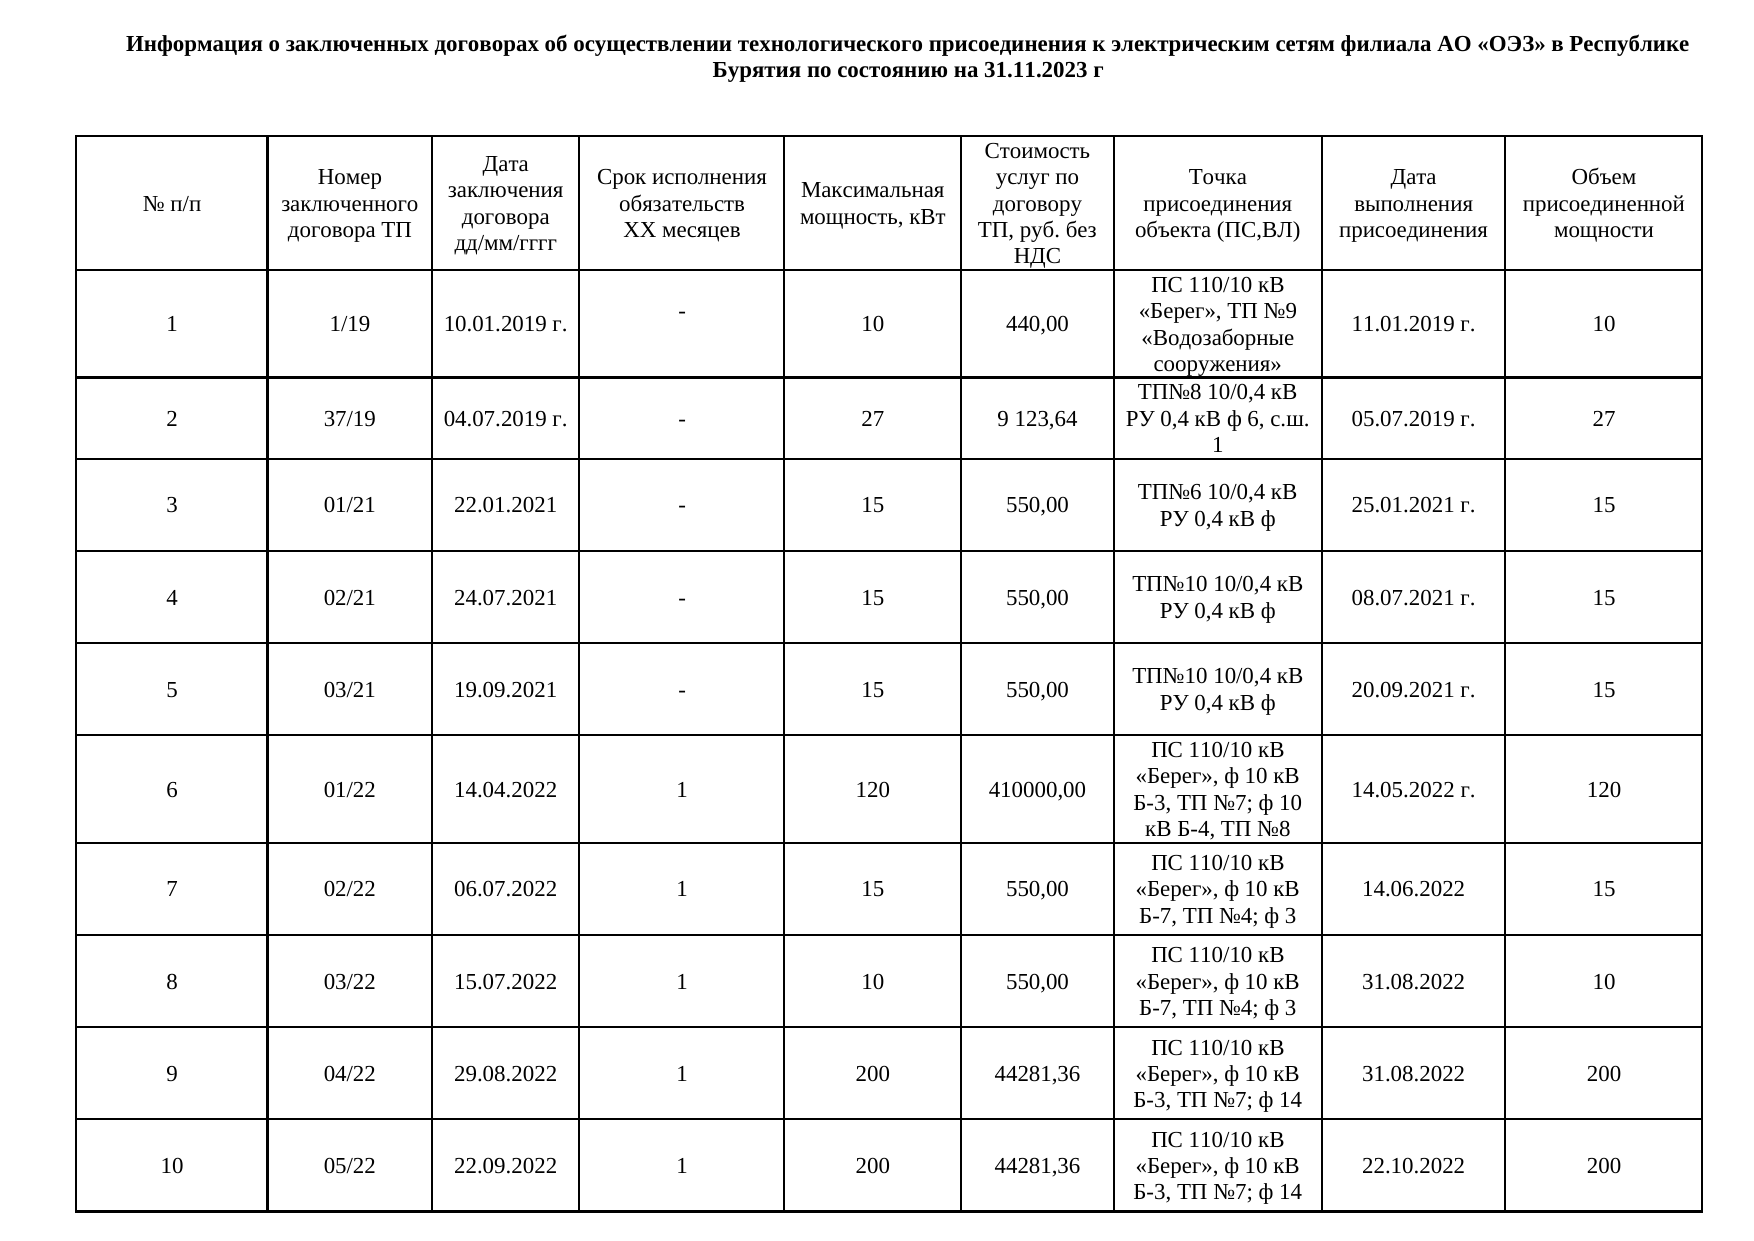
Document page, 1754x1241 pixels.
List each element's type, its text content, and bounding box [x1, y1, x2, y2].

table_cell - [580, 379, 783, 457]
table_cell 14.05.2022 г. [1323, 736, 1504, 842]
table_cell Точка присоединения объекта (ПС,ВЛ) [1115, 137, 1321, 269]
table_cell ТП№10 10/0,4 кВ РУ 0,4 кВ ф [1115, 644, 1321, 734]
table_cell ПС 110/10 кВ «Берег», ф 10 кВ Б-3, ТП №7; ф 14 [1115, 1028, 1321, 1118]
table_cell 03/21 [269, 644, 431, 734]
table_cell 1 [580, 844, 783, 934]
table_cell ПС 110/10 кВ «Берег», ф 10 кВ Б-7, ТП №4; ф 3 [1115, 936, 1321, 1026]
table_cell 01/21 [269, 460, 431, 550]
table_cell 5 [77, 644, 266, 734]
table_cell 15 [1506, 844, 1701, 934]
table_cell 550,00 [962, 552, 1113, 642]
table_cell 15 [785, 644, 960, 734]
table_cell 1 [77, 271, 266, 376]
table_cell 9 123,64 [962, 379, 1113, 457]
table_cell ТП№8 10/0,4 кВ РУ 0,4 кВ ф 6, с.ш. 1 [1115, 379, 1321, 457]
table_header Информация о заключенных договорах об осуществлении технологического присоединения к электрическим сетям филиала АО «ОЭЗ» в Республике Бурятия по состоянию на 31.11.2023 г [76, 30, 1702, 135]
table_cell 05/22 [269, 1120, 431, 1210]
table_cell 15 [785, 844, 960, 934]
table_cell 1/19 [269, 271, 431, 376]
table_cell 31.08.2022 [1323, 936, 1504, 1026]
table_cell - [580, 552, 783, 642]
table_cell 7 [77, 844, 266, 934]
table_cell 14.04.2022 [433, 736, 578, 842]
table_cell 14.06.2022 [1323, 844, 1504, 934]
table_cell - [580, 271, 783, 376]
table_cell - [580, 460, 783, 550]
table_cell 22.10.2022 [1323, 1120, 1504, 1210]
table_cell 15 [785, 552, 960, 642]
table_cell 02/21 [269, 552, 431, 642]
table_cell 1 [580, 1028, 783, 1118]
table_cell Дата заключения договора дд/мм/гггг [433, 137, 578, 269]
table_cell 15 [785, 460, 960, 550]
table_cell 120 [1506, 736, 1701, 842]
table_cell ПС 110/10 кВ «Берег», ф 10 кВ Б-3, ТП №7; ф 10 кВ Б-4, ТП №8 [1115, 736, 1321, 842]
table_cell 10.01.2019 г. [433, 271, 578, 376]
table_cell Максимальная мощность, кВт [785, 137, 960, 269]
table_cell 200 [1506, 1028, 1701, 1118]
table_cell 37/19 [269, 379, 431, 457]
table_cell 22.09.2022 [433, 1120, 578, 1210]
table_cell 15.07.2022 [433, 936, 578, 1026]
table_cell 15 [1506, 460, 1701, 550]
table_cell Срок исполнения обязательств ХХ месяцев [580, 137, 783, 269]
table_cell 10 [785, 936, 960, 1026]
table_cell 06.07.2022 [433, 844, 578, 934]
table_cell Стоимость услуг по договору ТП, руб. без НДС [962, 137, 1113, 269]
table_cell 6 [77, 736, 266, 842]
table_cell 1 [580, 1120, 783, 1210]
table_cell ПС 110/10 кВ «Берег», ф 10 кВ Б-7, ТП №4; ф 3 [1115, 844, 1321, 934]
table_cell 550,00 [962, 844, 1113, 934]
table_cell 550,00 [962, 644, 1113, 734]
table_cell 27 [1506, 379, 1701, 457]
table_cell Дата выполнения присоединения [1323, 137, 1504, 269]
table_cell ПС 110/10 кВ «Берег», ТП №9 «Водозаборные сооружения» [1115, 271, 1321, 376]
table_cell 440,00 [962, 271, 1113, 376]
table_cell 20.09.2021 г. [1323, 644, 1504, 734]
table_cell 05.07.2019 г. [1323, 379, 1504, 457]
table_cell 120 [785, 736, 960, 842]
table_cell 24.07.2021 [433, 552, 578, 642]
table_cell 22.01.2021 [433, 460, 578, 550]
table_cell ПС 110/10 кВ «Берег», ф 10 кВ Б-3, ТП №7; ф 14 [1115, 1120, 1321, 1210]
table_cell 410000,00 [962, 736, 1113, 842]
table_cell 8 [77, 936, 266, 1026]
table_cell Объем присоединенной мощности [1506, 137, 1701, 269]
table_cell 200 [785, 1028, 960, 1118]
table_cell 04/22 [269, 1028, 431, 1118]
table_cell 9 [77, 1028, 266, 1118]
table_cell 25.01.2021 г. [1323, 460, 1504, 550]
table_cell 10 [1506, 271, 1701, 376]
table_cell 11.01.2019 г. [1323, 271, 1504, 376]
table_cell 3 [77, 460, 266, 550]
table_cell 31.08.2022 [1323, 1028, 1504, 1118]
table_cell № п/п [77, 137, 266, 269]
table_cell 15 [1506, 644, 1701, 734]
table_cell 15 [1506, 552, 1701, 642]
table_cell 08.07.2021 г. [1323, 552, 1504, 642]
table_cell 02/22 [269, 844, 431, 934]
table_cell 550,00 [962, 460, 1113, 550]
table_cell 10 [1506, 936, 1701, 1026]
table_cell 200 [785, 1120, 960, 1210]
table_cell 19.09.2021 [433, 644, 578, 734]
table_cell 01/22 [269, 736, 431, 842]
table_cell 200 [1506, 1120, 1701, 1210]
table_cell 44281,36 [962, 1028, 1113, 1118]
table_cell ТП№10 10/0,4 кВ РУ 0,4 кВ ф [1115, 552, 1321, 642]
table_cell 03/22 [269, 936, 431, 1026]
table_cell 04.07.2019 г. [433, 379, 578, 457]
table_cell 550,00 [962, 936, 1113, 1026]
table_cell 1 [580, 936, 783, 1026]
table_cell 10 [785, 271, 960, 376]
table_cell Номер заключенного договора ТП [269, 137, 431, 269]
table_cell 10 [77, 1120, 266, 1210]
table_cell ТП№6 10/0,4 кВ РУ 0,4 кВ ф [1115, 460, 1321, 550]
table_cell 1 [580, 736, 783, 842]
table_cell 44281,36 [962, 1120, 1113, 1210]
table_cell 27 [785, 379, 960, 457]
table_cell 4 [77, 552, 266, 642]
table_cell 29.08.2022 [433, 1028, 578, 1118]
table_cell - [580, 644, 783, 734]
table_cell 2 [77, 379, 266, 457]
